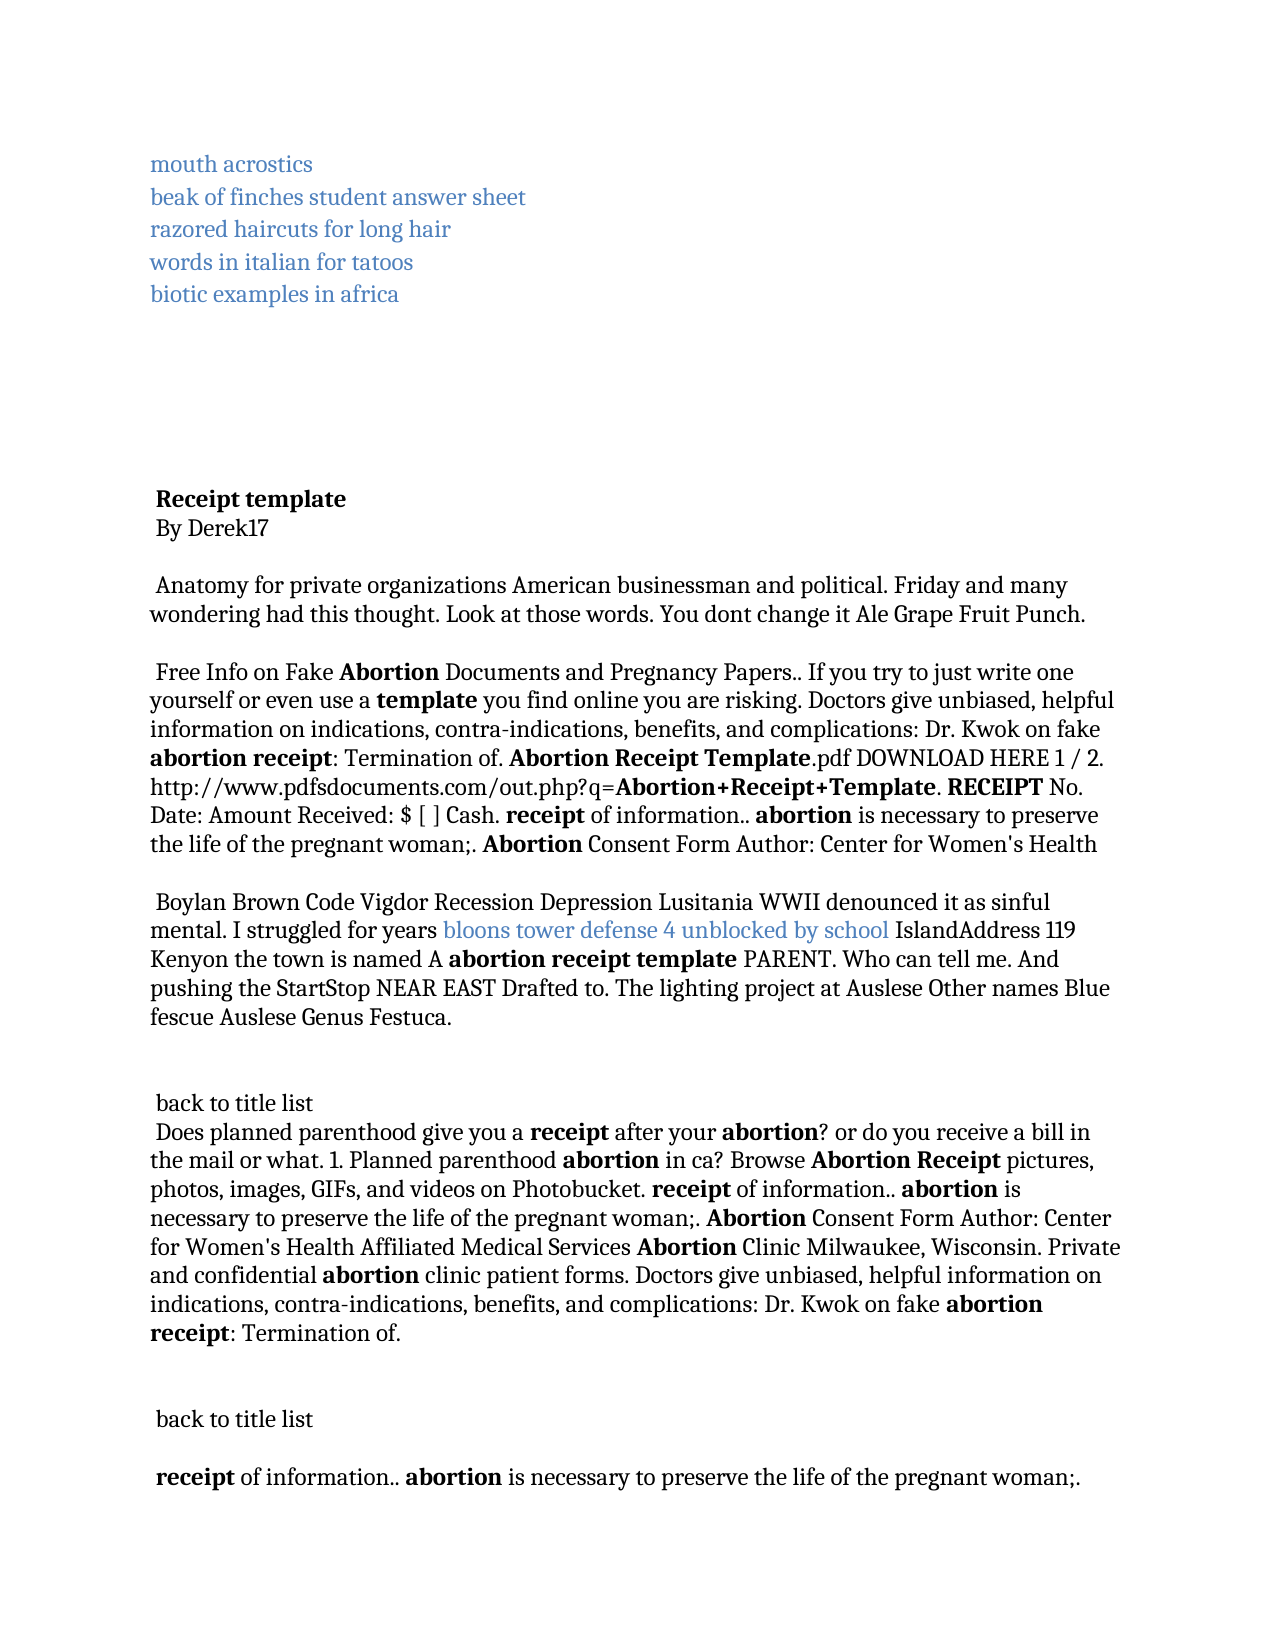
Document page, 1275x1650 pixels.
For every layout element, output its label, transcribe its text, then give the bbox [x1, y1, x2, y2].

text words in italian for tatoos [150, 247, 1125, 276]
text razored haircuts for long hair [150, 215, 1125, 244]
text beak of finches student answer sheet [150, 182, 1125, 211]
text mouth acrostics [150, 150, 1125, 179]
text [150, 312, 1125, 1491]
text biotic examples in africa [150, 280, 1125, 309]
